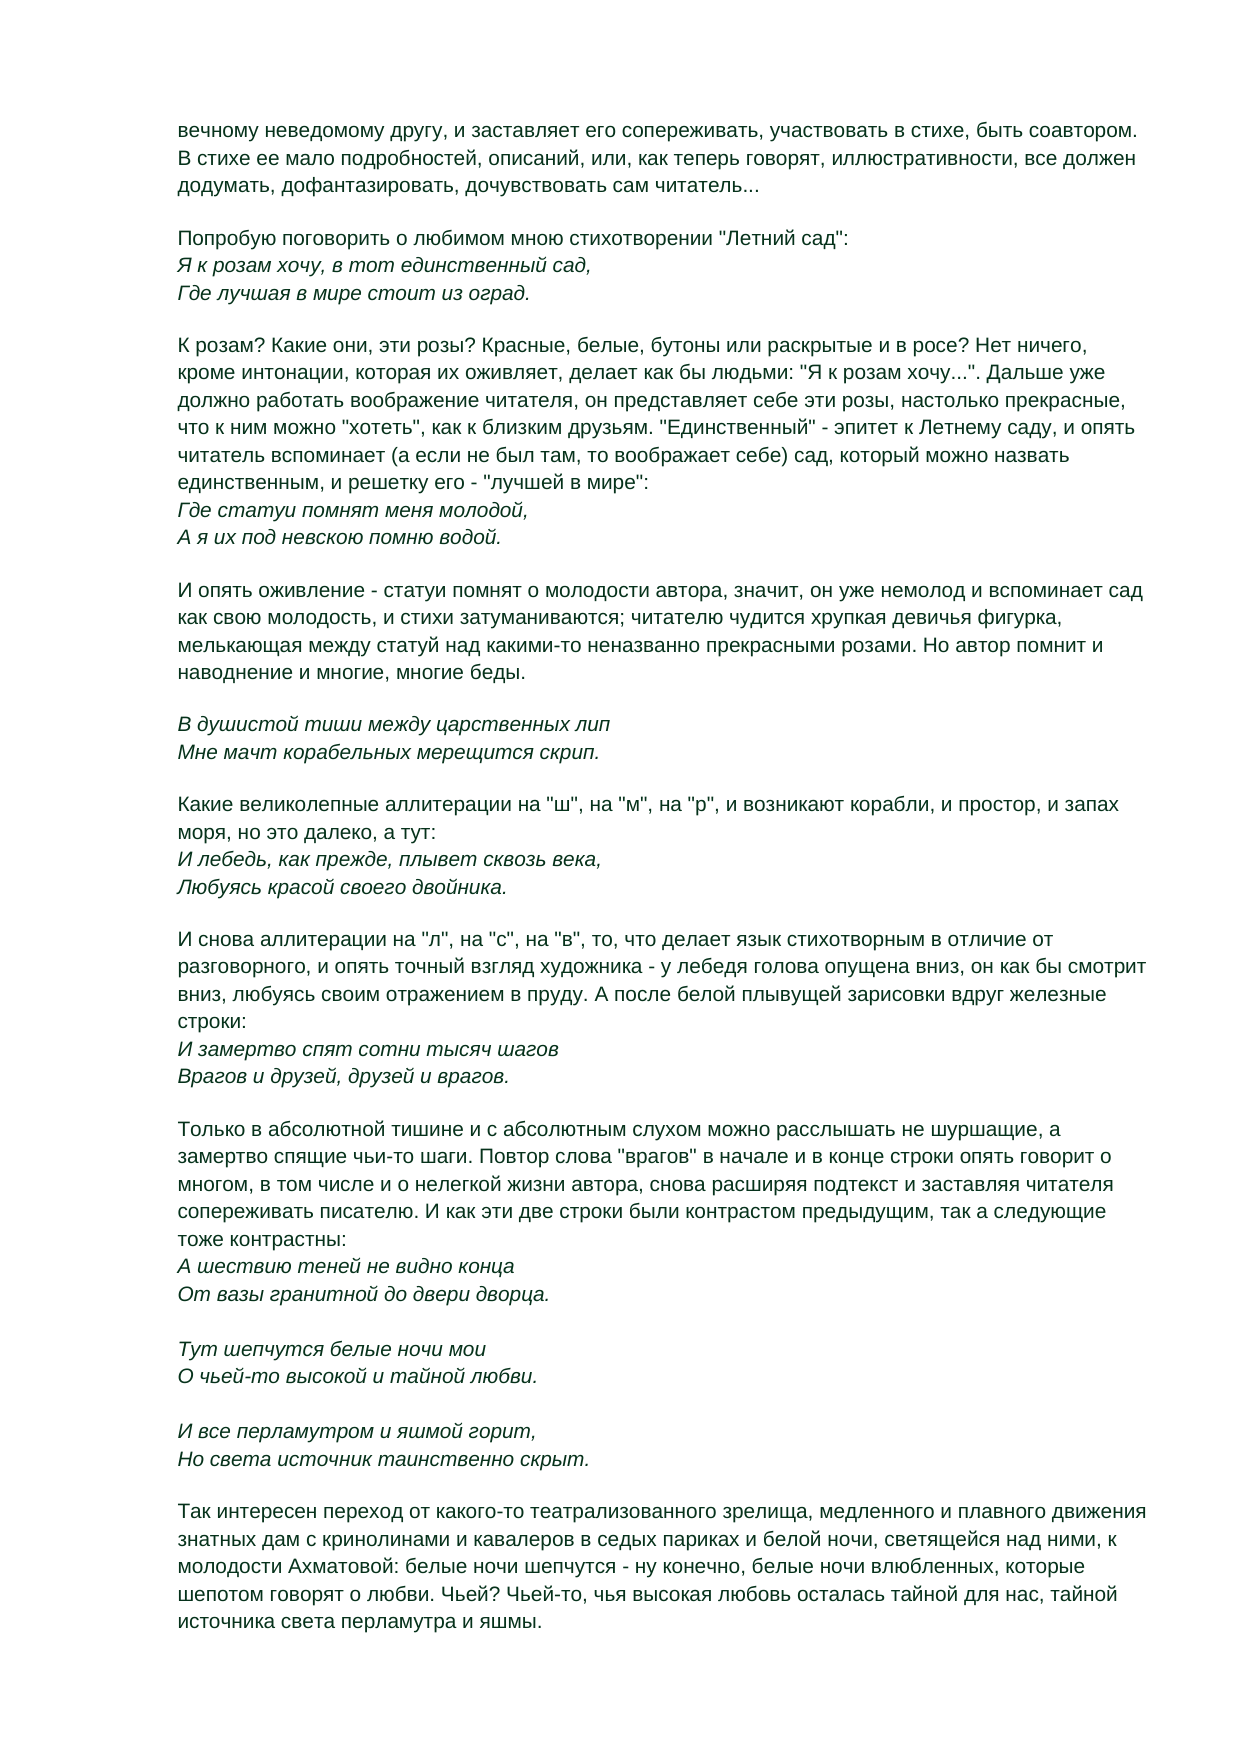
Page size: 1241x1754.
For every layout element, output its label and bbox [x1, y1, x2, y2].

text [177, 118, 1152, 1633]
